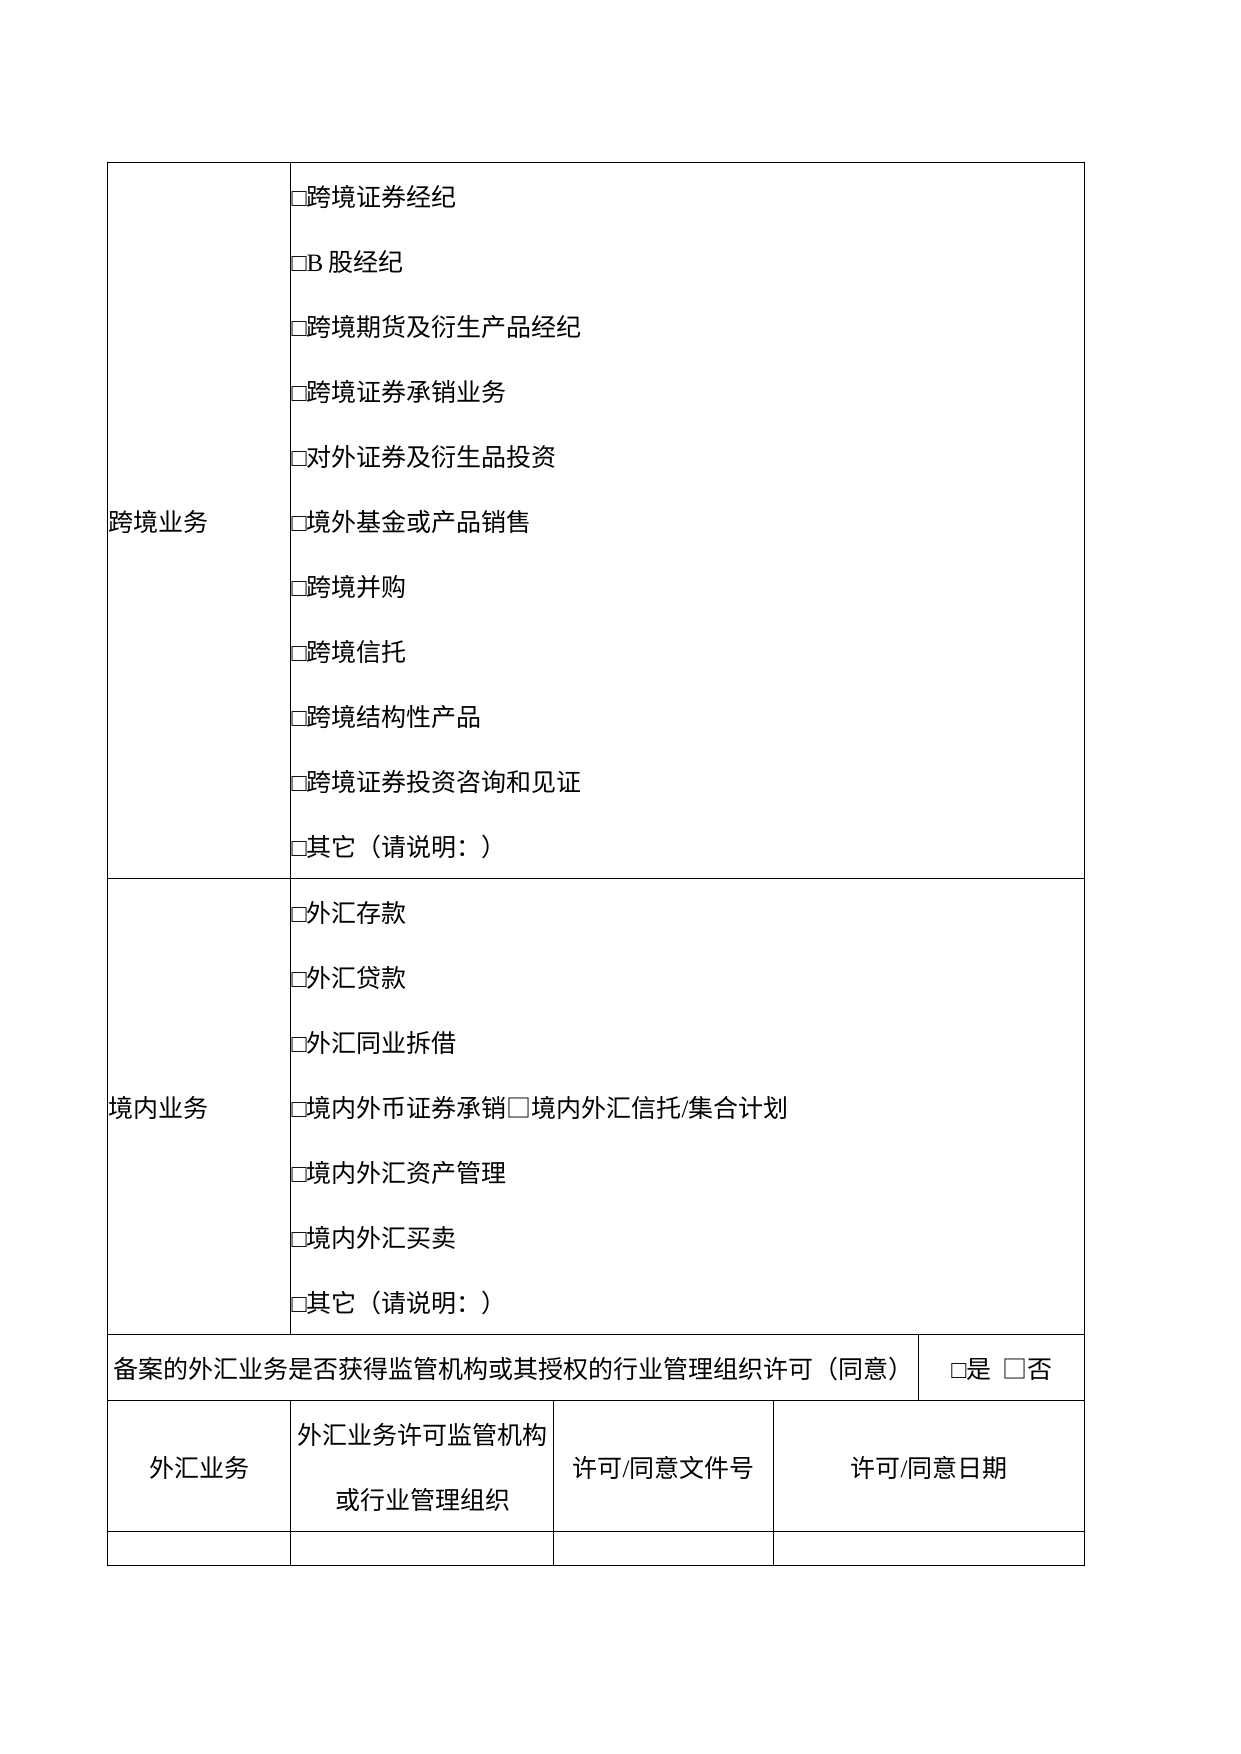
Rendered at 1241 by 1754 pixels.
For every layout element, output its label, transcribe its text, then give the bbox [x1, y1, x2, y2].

table_cell 外汇业务 [108, 1401, 290, 1531]
table_cell 备案的外汇业务是否获得监管机构或其授权的行业管理组织许可（同意） [108, 1335, 918, 1400]
table_cell □外汇存款 □外汇贷款 □外汇同业拆借 □境内外币证券承销□境内外汇信托/集合计划 □境内外汇资产管理 □境内外汇买卖 □其它（请说明：） [291, 879, 1084, 1334]
table_cell 境内业务 [108, 879, 290, 1334]
table_cell [108, 1532, 290, 1565]
table_cell [291, 1532, 553, 1565]
table_cell 跨境业务 [108, 163, 290, 878]
table_cell 许可/同意日期 [774, 1401, 1084, 1531]
table_cell [774, 1532, 1084, 1565]
table_cell 许可/同意文件号 [554, 1401, 773, 1531]
table_cell 外汇业务许可监管机构或行业管理组织 [291, 1401, 553, 1531]
table_cell □跨境证券经纪 □B股经纪 □跨境期货及衍生产品经纪 □跨境证券承销业务 □对外证券及衍生品投资 □境外基金或产品销售 □跨境并购 □跨境信托 □跨境结构性产品 □跨境证券投资咨询和见证 □其它（请说明：） [291, 163, 1084, 878]
table_cell □是 □否 [919, 1335, 1084, 1400]
table_cell [554, 1532, 773, 1565]
